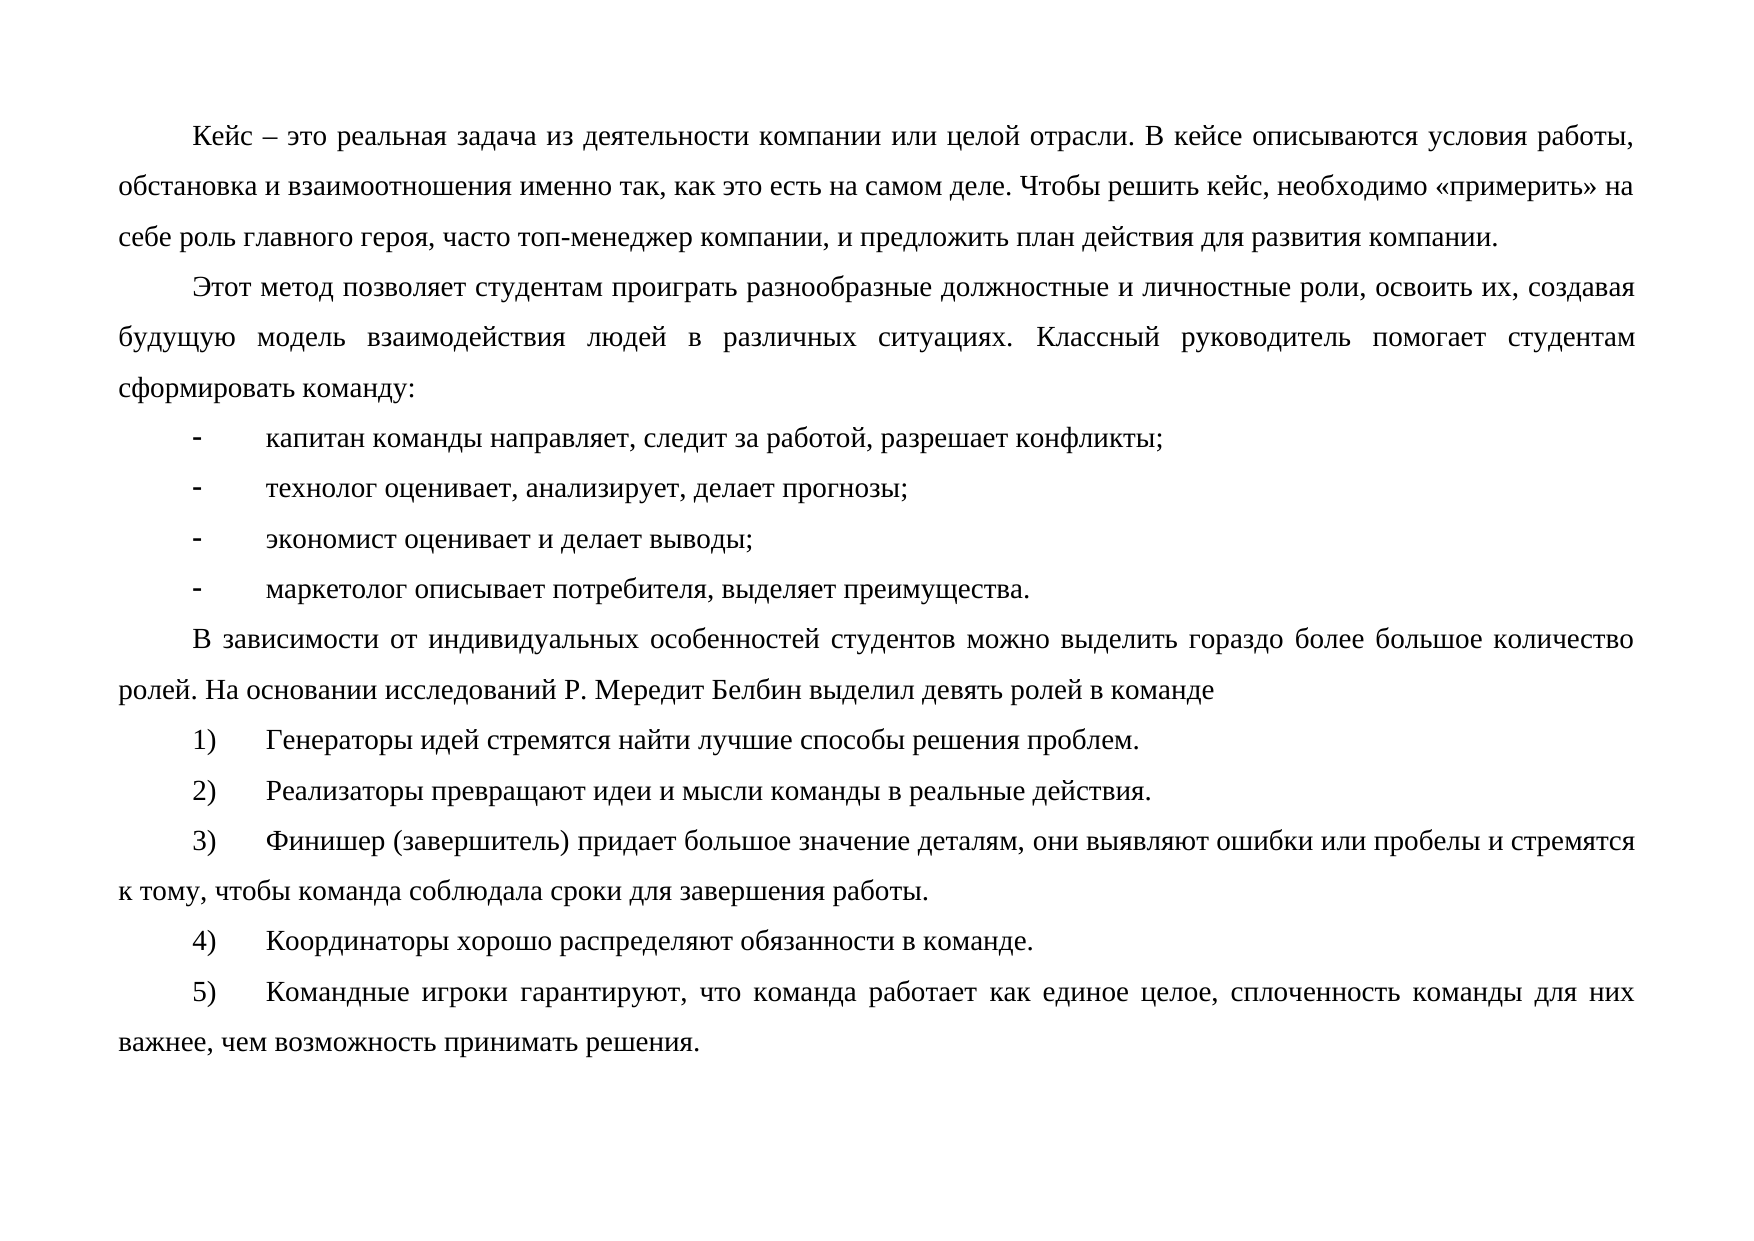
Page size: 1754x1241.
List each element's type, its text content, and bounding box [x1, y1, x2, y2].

text В зависимости от индивидуальных особенностей студентов можно выделить гораздо более большое количество ролей. На основании исследований Р. Мередит Белбин выделил девять ролей в команде [118, 622, 1636, 706]
list Командные игроки гарантируют, что команда работает как единое целое, сплоченность команды для них важнее, чем возможность принимать решения. [118, 974, 1636, 1058]
list маркетолог описывает потребителя, выделяет преимущества. [118, 571, 1636, 605]
list технолог оценивает, анализирует, делает прогнозы; [118, 470, 1636, 504]
text Кейс – это реальная задача из деятельности компании или целой отрасли. В кейсе описываются условия работы, обстановка и взаимоотношения именно так, как это есть на самом деле. Чтобы решить кейс, необходимо «примерить» на себе роль главного героя, часто топ-менеджер компании, и предложить план действия для развития компании. [118, 118, 1636, 252]
list экономист оценивает и делает выводы; [118, 521, 1636, 554]
list капитан команды направляет, следит за работой, разрешает конфликты; [118, 420, 1636, 454]
list Реализаторы превращают идеи и мысли команды в реальные действия. [118, 773, 1636, 806]
list Финишер (завершитель) придает большое значение деталям, они выявляют ошибки или пробелы и стремятся к тому, чтобы команда соблюдала сроки для завершения работы. [118, 823, 1636, 907]
list Генераторы идей стремятся найти лучшие способы решения проблем. [118, 722, 1636, 756]
text Этот метод позволяет студентам проиграть разнообразные должностные и личностные роли, освоить их, создавая будущую модель взаимодействия людей в различных ситуациях. Классный руководитель помогает студентам сформировать команду: [118, 269, 1636, 403]
list Координаторы хорошо распределяют обязанности в команде. [118, 923, 1636, 957]
